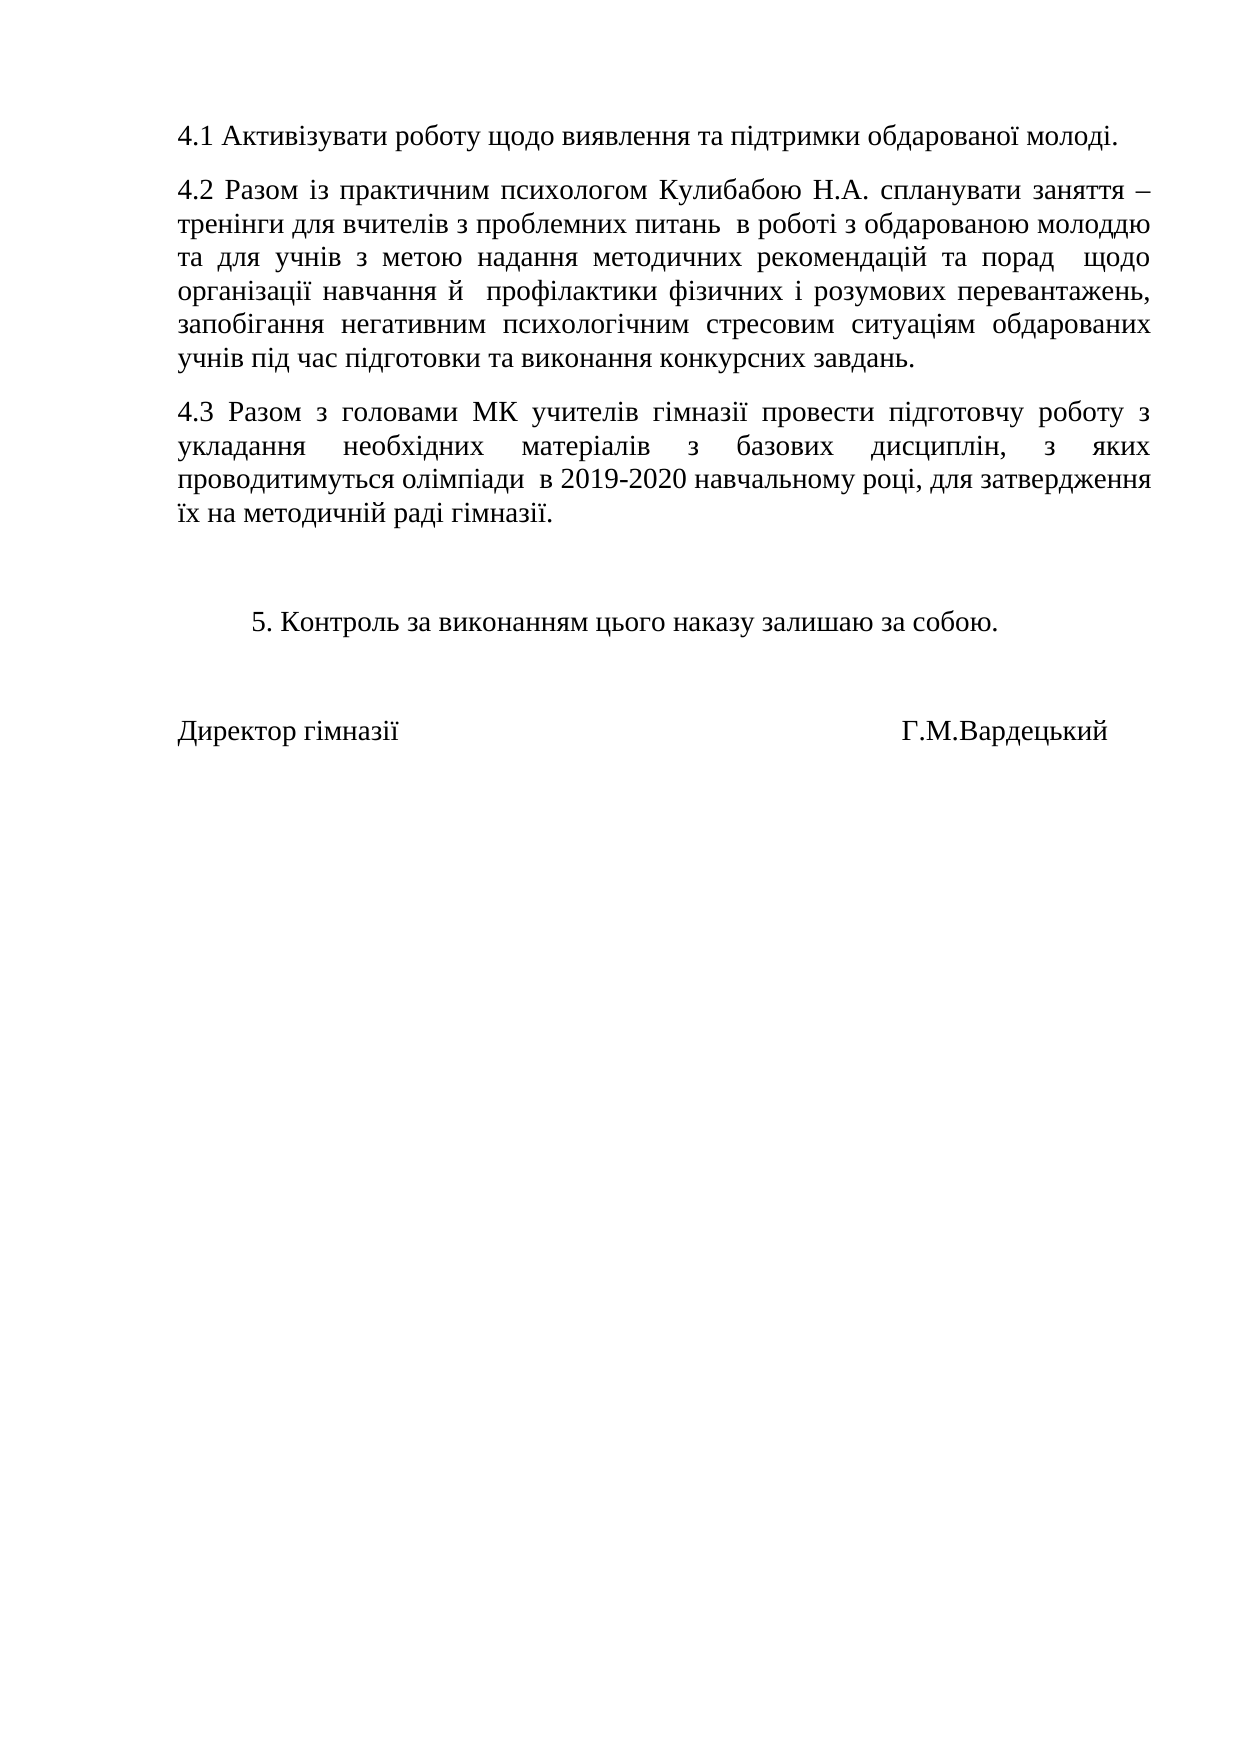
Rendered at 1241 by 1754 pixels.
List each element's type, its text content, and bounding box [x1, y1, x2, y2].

text Директор гімназії Г.М.Вардецький [177, 713, 1152, 746]
text 4.3 Разом з головами МК учителів гімназії провести підготовчу роботу з укладання необхідних матеріалів з базових дисциплін, з яких проводитимуться олімпіади в 2019-2020 навчальному році, для затвердження їх на методичній раді гімназії. [177, 394, 1152, 529]
text 4.1 Активізувати роботу щодо виявлення та підтримки обдарованої молоді. [177, 118, 1152, 152]
text 4.2 Разом із практичним психологом Кулибабою Н.А. спланувати заняття –тренінги для вчителів з проблемних питань в роботі з обдарованою молоддю та для учнів з метою надання методичних рекомендацій та порад щодо організації навчання й профілактики фізичних і розумових перевантажень, запобігання негативним психологічним стресовим ситуаціям обдарованих учнів під час підготовки та виконання конкурсних завдань. [177, 172, 1152, 374]
text 5. Контроль за виконанням цього наказу залишаю за собою. [177, 604, 1152, 637]
